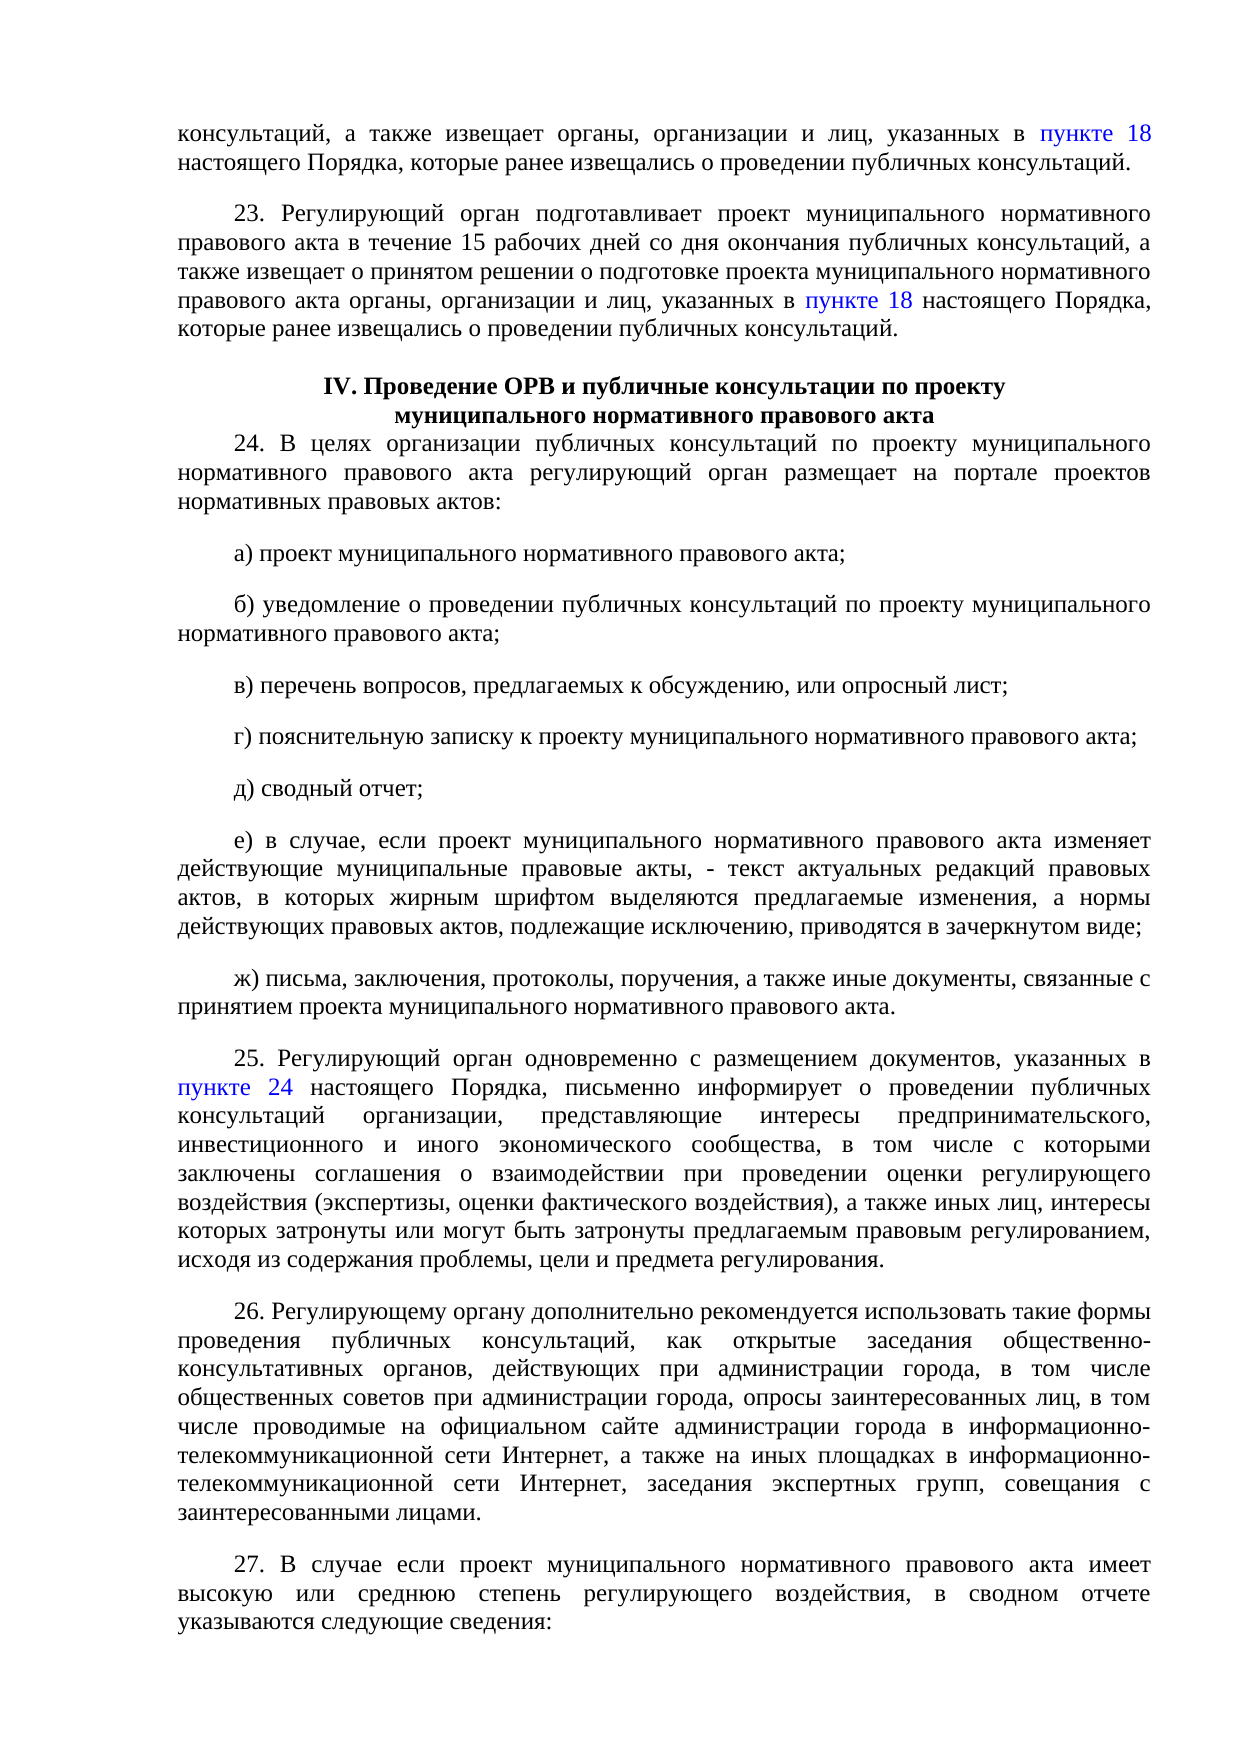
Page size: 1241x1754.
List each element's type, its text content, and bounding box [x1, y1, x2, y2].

text д) сводный отчет; [177, 773, 1152, 802]
text 26. Регулирующему органу дополнительно рекомендуется использовать такие формы проведения публичных консультаций, как открытые заседания общественно-консультативных органов, действующих при администрации города, в том числе общественных советов при администрации города, опросы заинтересованных лиц, в том числе проводимые на официальном сайте администрации города в информационно-телекоммуникационной сети Интернет, а также на иных площадках в информационно-телекоммуникационной сети Интернет, заседания экспертных групп, совещания с заинтересованными лицами. [177, 1296, 1152, 1526]
text в) перечень вопросов, предлагаемых к обсуждению, или опросный лист; [177, 670, 1152, 698]
title IV. Проведение ОРВ и публичные консультации по проекту [177, 371, 1152, 400]
text 27. В случае если проект муниципального нормативного правового акта имеет высокую или среднюю степень регулирующего воздействия, в сводном отчете указываются следующие сведения: [177, 1549, 1152, 1635]
text 25. Регулирующий орган одновременно с размещением документов, указанных в пункте 24 настоящего Порядка, письменно информирует о проведении публичных консультаций организации, представляющие интересы предпринимательского, инвестиционного и иного экономического сообщества, в том числе с которыми заключены соглашения о взаимодействии при проведении оценки регулирующего воздействия (экспертизы, оценки фактического воздействия), а также иных лиц, интересы которых затронуты или могут быть затронуты предлагаемым правовым регулированием, исходя из содержания проблемы, цели и предмета регулирования. [177, 1043, 1152, 1273]
title муниципального нормативного правового акта [177, 400, 1152, 428]
text 23. Регулирующий орган подготавливает проект муниципального нормативного правового акта в течение 15 рабочих дней со дня окончания публичных консультаций, а также извещает о принятом решении о подготовке проекта муниципального нормативного правового акта органы, организации и лиц, указанных в пункте 18 настоящего Порядка, которые ранее извещались о проведении публичных консультаций. [177, 198, 1152, 342]
text г) пояснительную записку к проекту муниципального нормативного правового акта; [177, 721, 1152, 750]
text е) в случае, если проект муниципального нормативного правового акта изменяет действующие муниципальные правовые акты, - текст актуальных редакций правовых актов, в которых жирным шрифтом выделяются предлагаемые изменения, а нормы действующих правовых актов, подлежащие исключению, приводятся в зачеркнутом виде; [177, 825, 1152, 940]
text б) уведомление о проведении публичных консультаций по проекту муниципального нормативного правового акта; [177, 589, 1152, 647]
text ж) письма, заключения, протоколы, поручения, а также иные документы, связанные с принятием проекта муниципального нормативного правового акта. [177, 963, 1152, 1020]
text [177, 118, 1152, 176]
text 24. В целях организации публичных консультаций по проекту муниципального нормативного правового акта регулирующий орган размещает на портале проектов нормативных правовых актов: [177, 428, 1152, 515]
text а) проект муниципального нормативного правового акта; [177, 538, 1152, 566]
